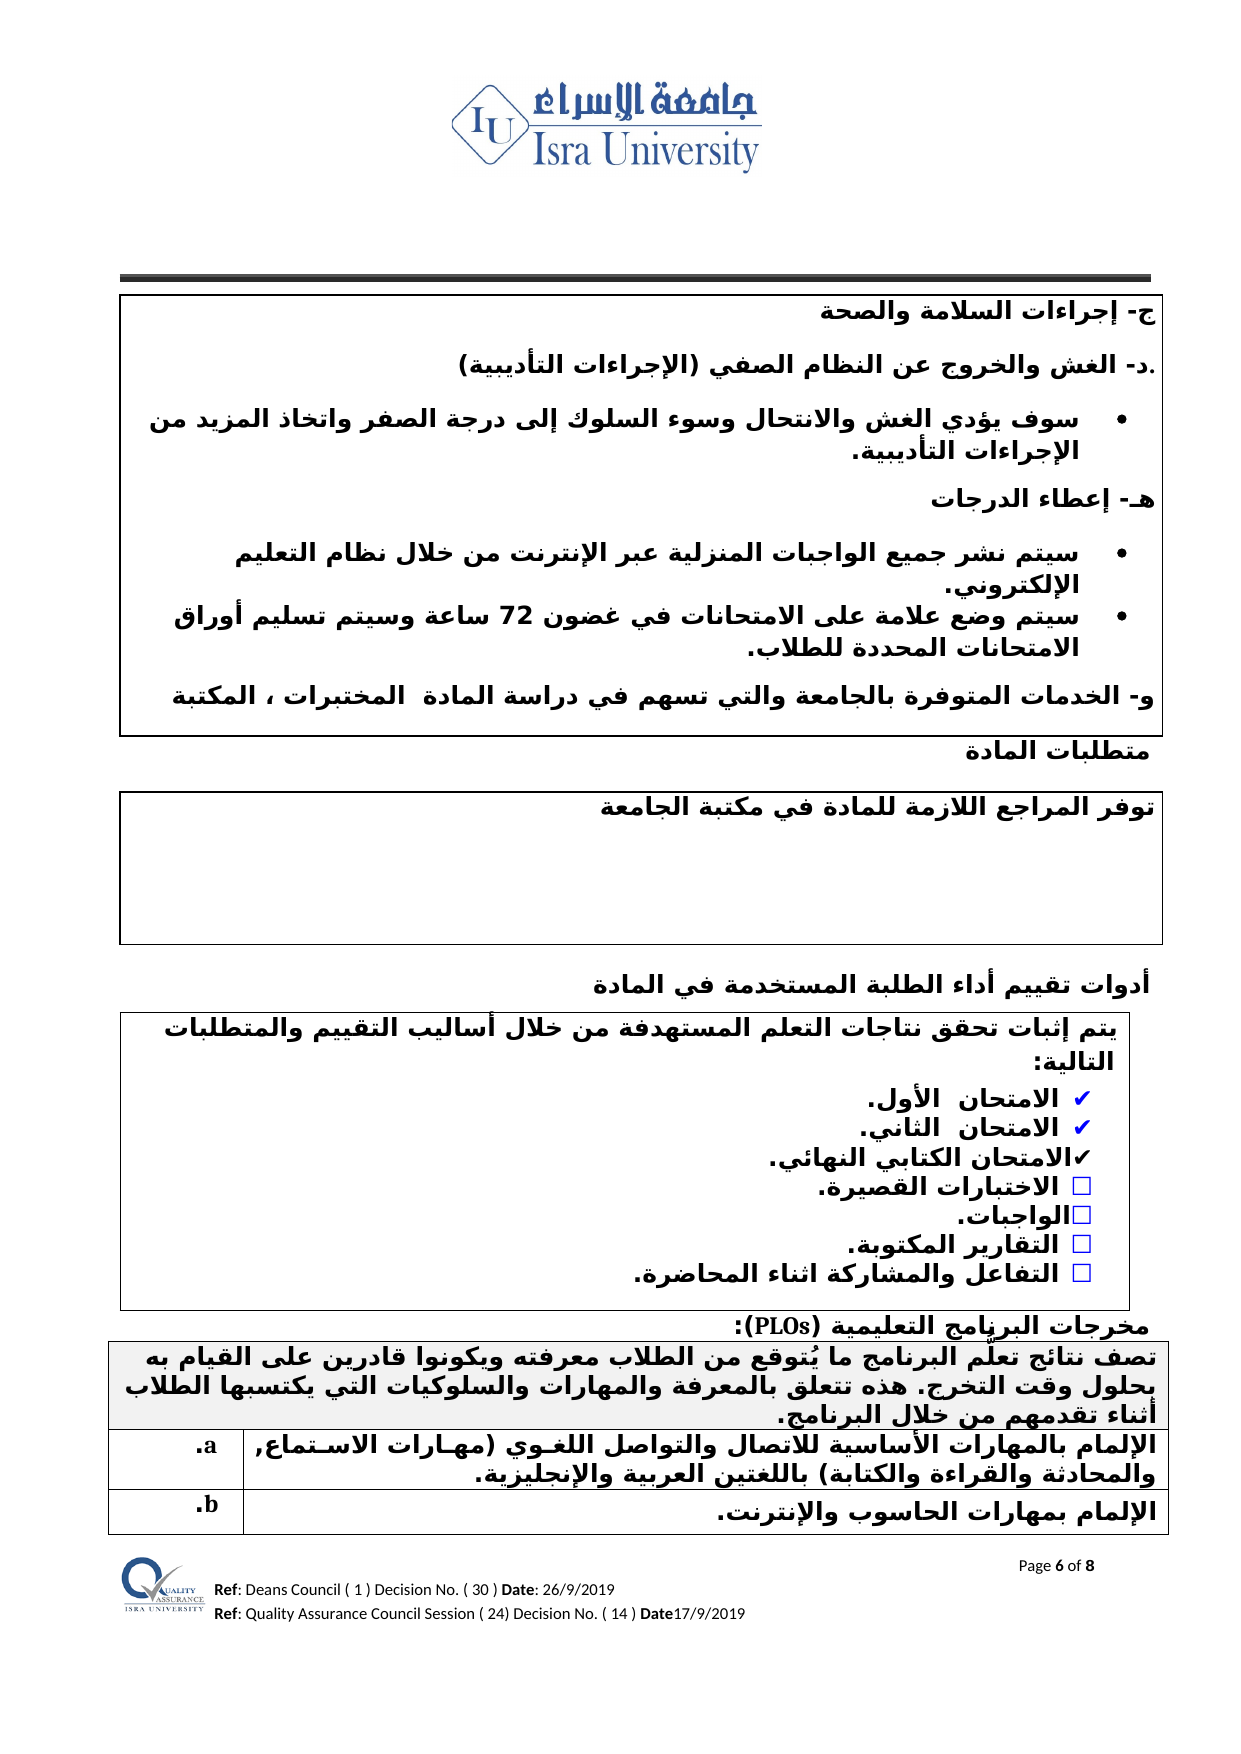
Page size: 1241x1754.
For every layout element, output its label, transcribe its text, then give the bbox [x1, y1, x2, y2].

text مخرجات البرنامج التعليمية (PLOs): [120, 1311, 1150, 1341]
table_header تصف نتائج تعلُّم البرنامج ما يُتوقع من الطلاب معرفته ويكونوا قادرين على القيام به بحلول وقت التخرج. هذه تتعلق بالمعرفة والمهارات والسلوكيات التي يكتسبها الطلاب أثناء تقدمهم من خلال البرنامج. [109, 1342, 1168, 1429]
table_cell [109, 1490, 243, 1534]
text متطلبات المادة [120, 737, 1150, 766]
table_cell [109, 1430, 243, 1488]
table_cell الإلمام بمهارات الحاسوب والإنترنت. [244, 1490, 1168, 1534]
picture [451, 75, 762, 177]
table_header يتم إثبات تحقق نتاجات التعلم المستهدفة من خلال أساليب التقييم والمتطلبات التالية: ✔ الامتحان الأول. ✔ الامتحان الثاني. ✔الامتحان الكتابي النهائي. ☐ الاختبارات القصيرة. ☐الواجبات. ☐ التقارير المكتوبة. ☐ التفاعل والمشاركة اثناء المحاضرة. [121, 1013, 1129, 1310]
text أدوات تقييم أداء الطلبة المستخدمة في المادة [120, 970, 1150, 999]
table_cell الإلمام بالمهارات الأساسية للاتصال والتواصل اللغوي (مهارات الاستماع, والمحادثة والقراءة والكتابة) باللغتين العربية والإنجليزية. [244, 1430, 1168, 1488]
table_header توفر المراجع اللازمة للمادة في مكتبة الجامعة [121, 793, 1162, 944]
